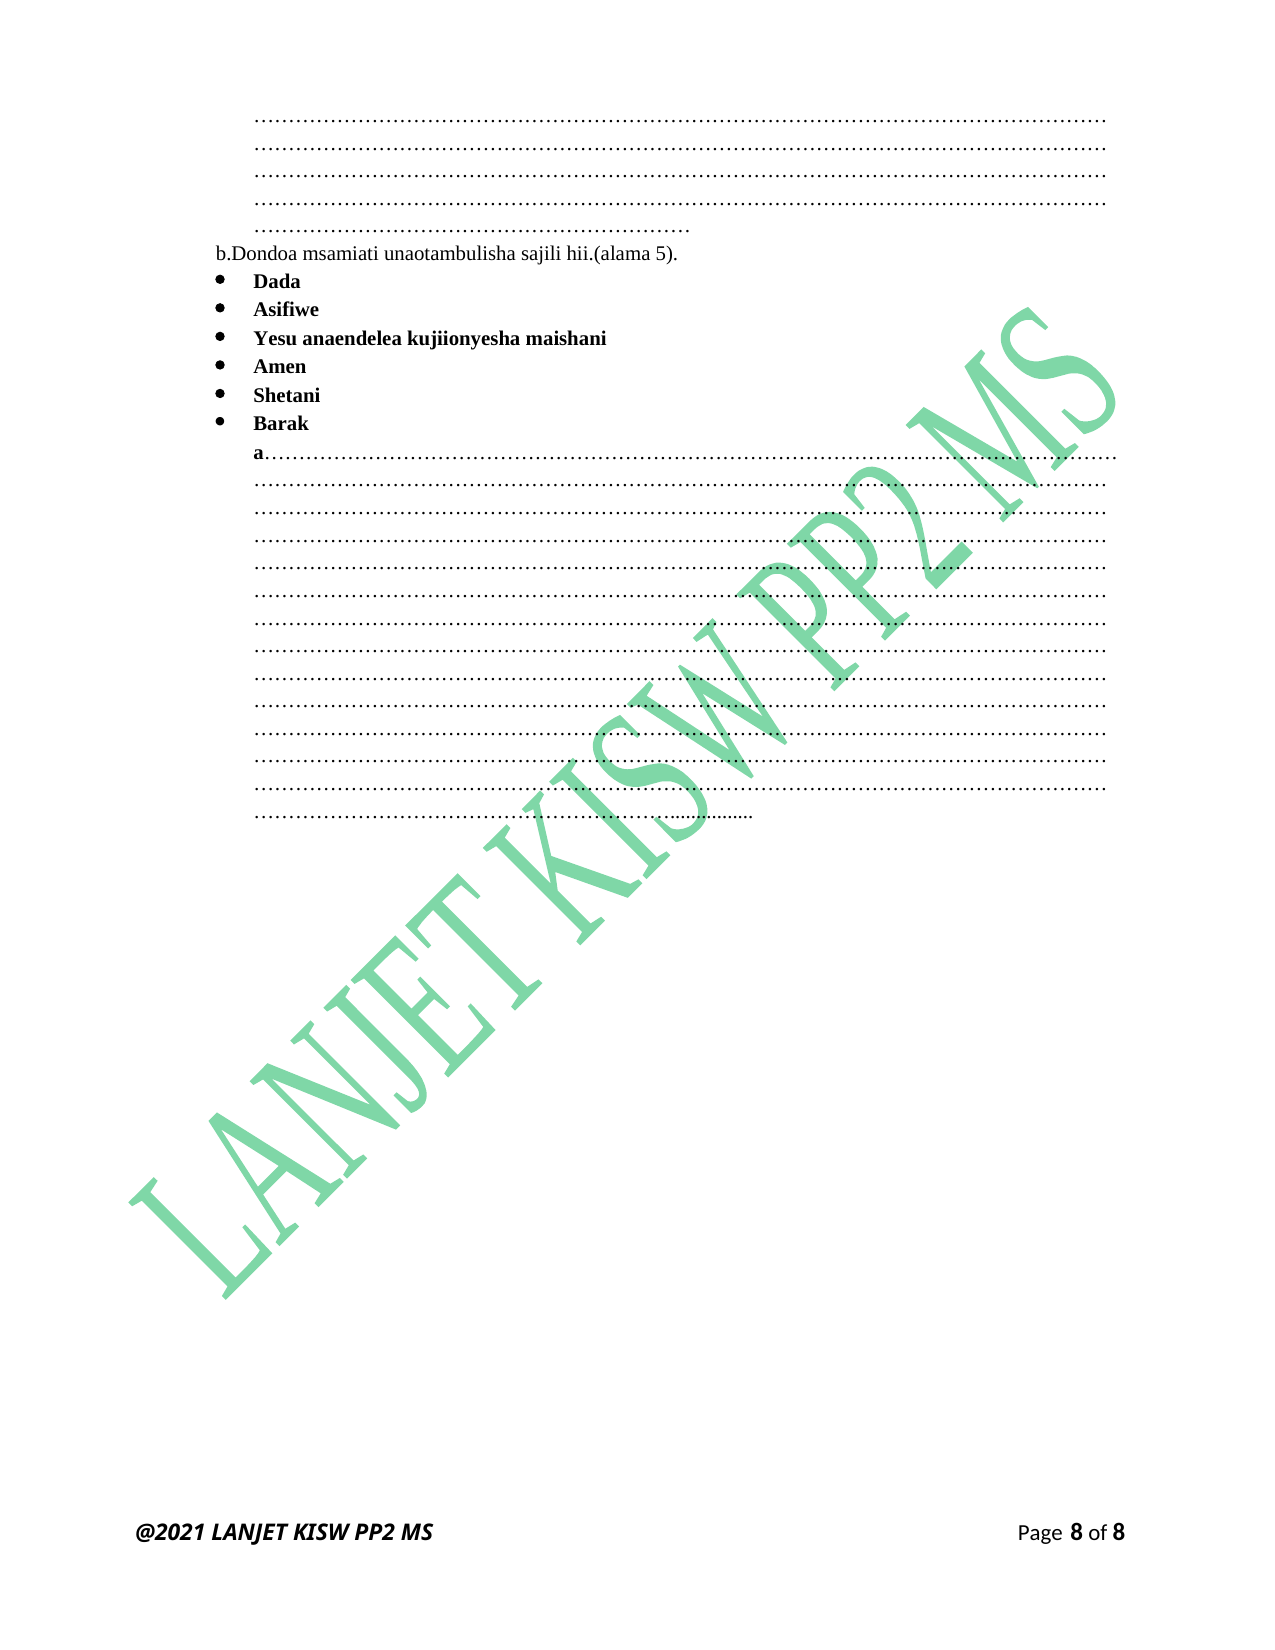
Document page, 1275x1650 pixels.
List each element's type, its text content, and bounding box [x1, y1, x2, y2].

list Dada [216, 269, 1125, 293]
list Asifiwe [216, 297, 1125, 322]
list Shetani [216, 383, 1125, 408]
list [216, 103, 1125, 237]
list b.Dondoa msamiati unaotambulisha sajili hii.(alama 5). [216, 241, 1125, 265]
list Baraka…………………………………………………………………………………………………………………………………………………………………………………………………………………………………………………………………………………………………………………………………………………………………………………………………………………………………………………………………………………………………………………………………………………………………………………………………………………………………………………………………………………………………………………………………………………………………………………………………………………………………………………………………………………………………………………………………………………………………………………………………………………………………………………………………………………………………………………………………………………………………………………………………………………………………………………………………………………………………………………………………………………………………………………………………………………………………………………………………………………………………………………………………................ [216, 411, 1125, 823]
list Yesu anaendelea kujiionyesha maishani [216, 326, 1125, 351]
list Amen [216, 354, 1125, 379]
